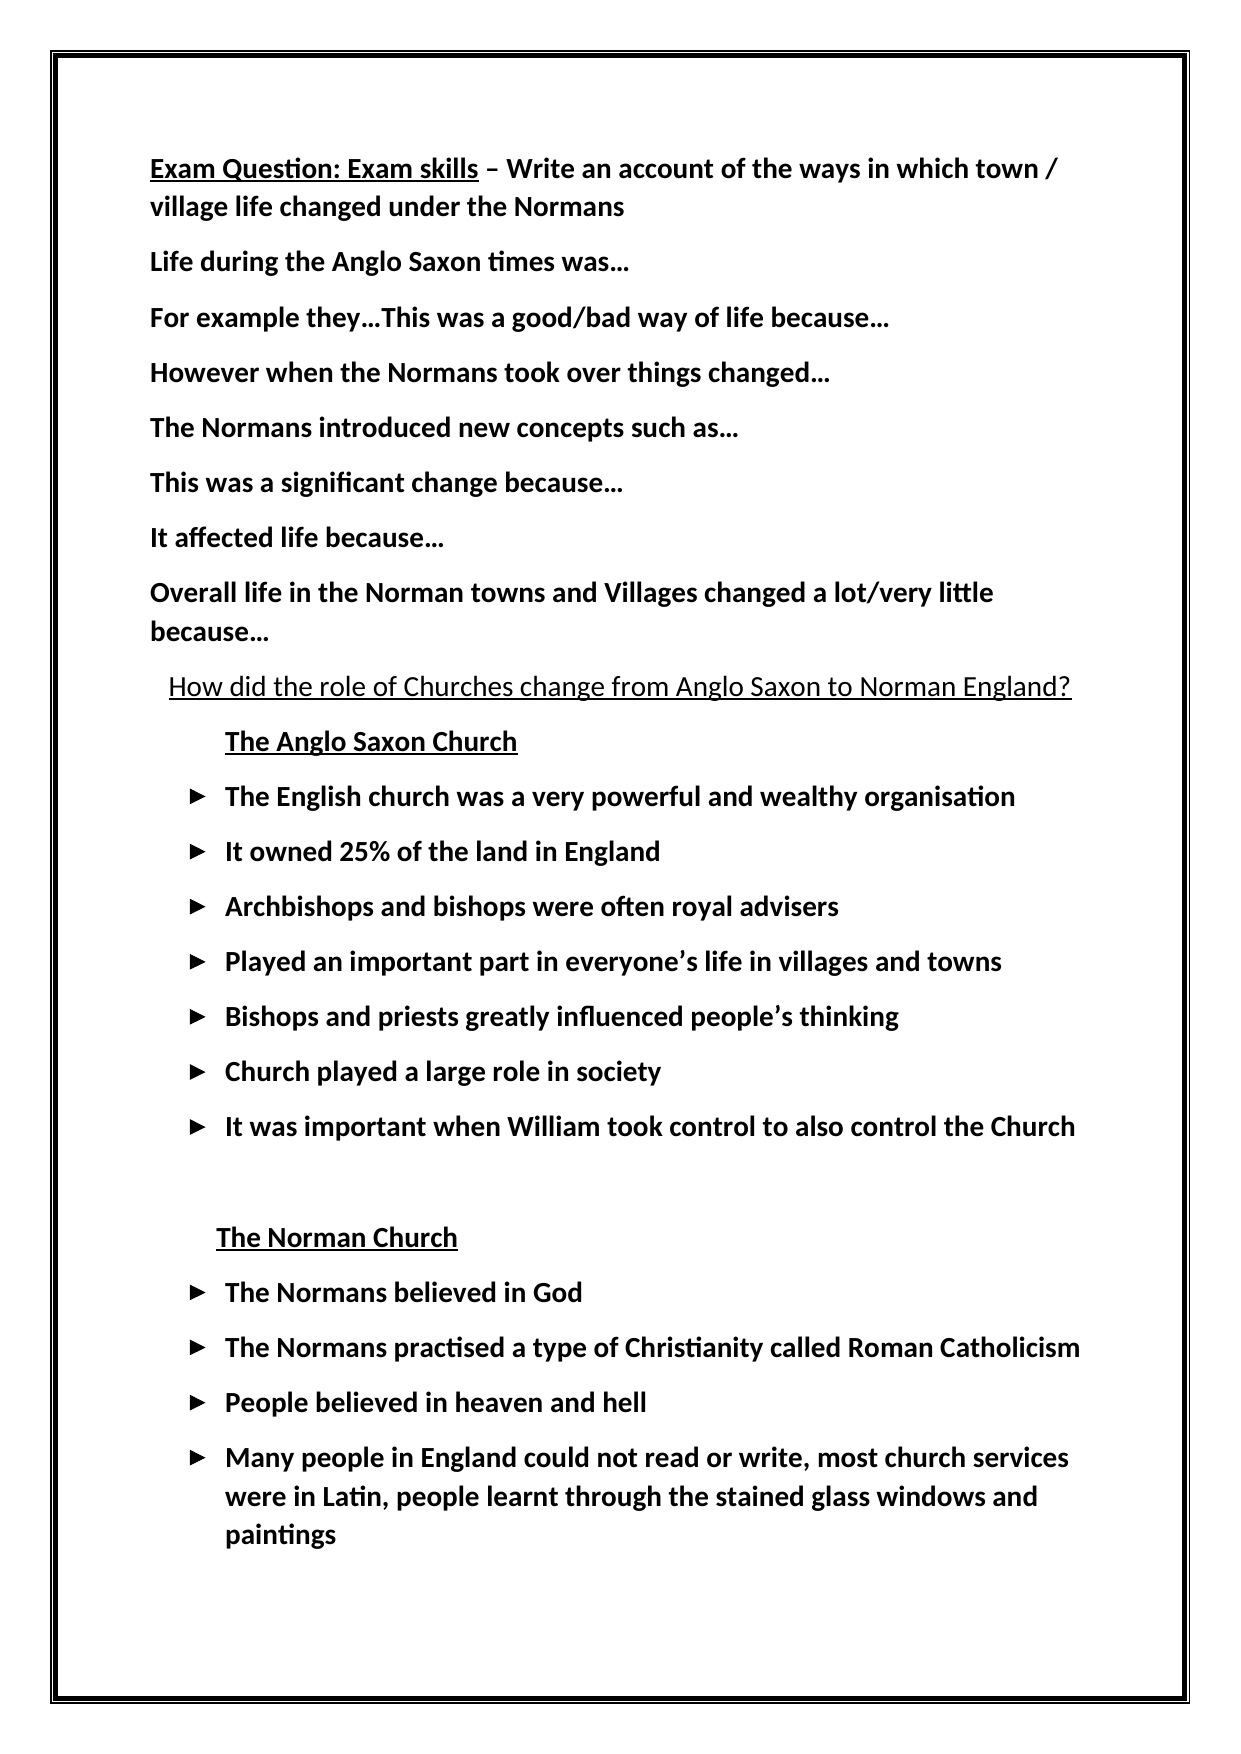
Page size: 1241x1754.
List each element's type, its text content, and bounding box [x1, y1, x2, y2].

text Overall life in the Norman towns and Villages changed a lot/very little because… [150, 574, 1090, 648]
list Many people in England could not read or write, most church services were in Latin, people learnt through the stained glass windows and paintings [187, 1439, 1090, 1552]
text It affected life because… [150, 519, 1090, 555]
list The Normans believed in God [187, 1274, 1090, 1309]
list It was important when William took control to also control the Church [187, 1108, 1090, 1144]
text This was a significant change because… [150, 464, 1090, 499]
text How did the role of Churches change from Anglo Saxon to Norman England? [150, 668, 1090, 703]
list Church played a large role in society [187, 1053, 1090, 1089]
text However when the Normans took over things changed… [150, 354, 1090, 389]
list Bishops and priests greatly influenced people’s thinking [187, 998, 1090, 1034]
list The English church was a very powerful and wealthy organisation [187, 778, 1090, 813]
text The Anglo Saxon Church [225, 723, 1090, 758]
text The Normans introduced new concepts such as… [150, 409, 1090, 444]
text For example they…This was a good/bad way of life because… [150, 299, 1090, 334]
list It owned 25% of the land in England [187, 833, 1090, 869]
text Life during the Anglo Saxon times was… [150, 243, 1090, 279]
list Archbishops and bishops were often royal advisers [187, 888, 1090, 924]
list Played an important part in everyone’s life in villages and towns [187, 943, 1090, 979]
text The Norman Church [150, 1219, 1090, 1254]
list People believed in heaven and hell [187, 1384, 1090, 1420]
list The Normans practised a type of Christianity called Roman Catholicism [187, 1329, 1090, 1364]
text Exam Question: Exam skills – Write an account of the ways in which town / village life changed under the Normans [150, 150, 1090, 224]
